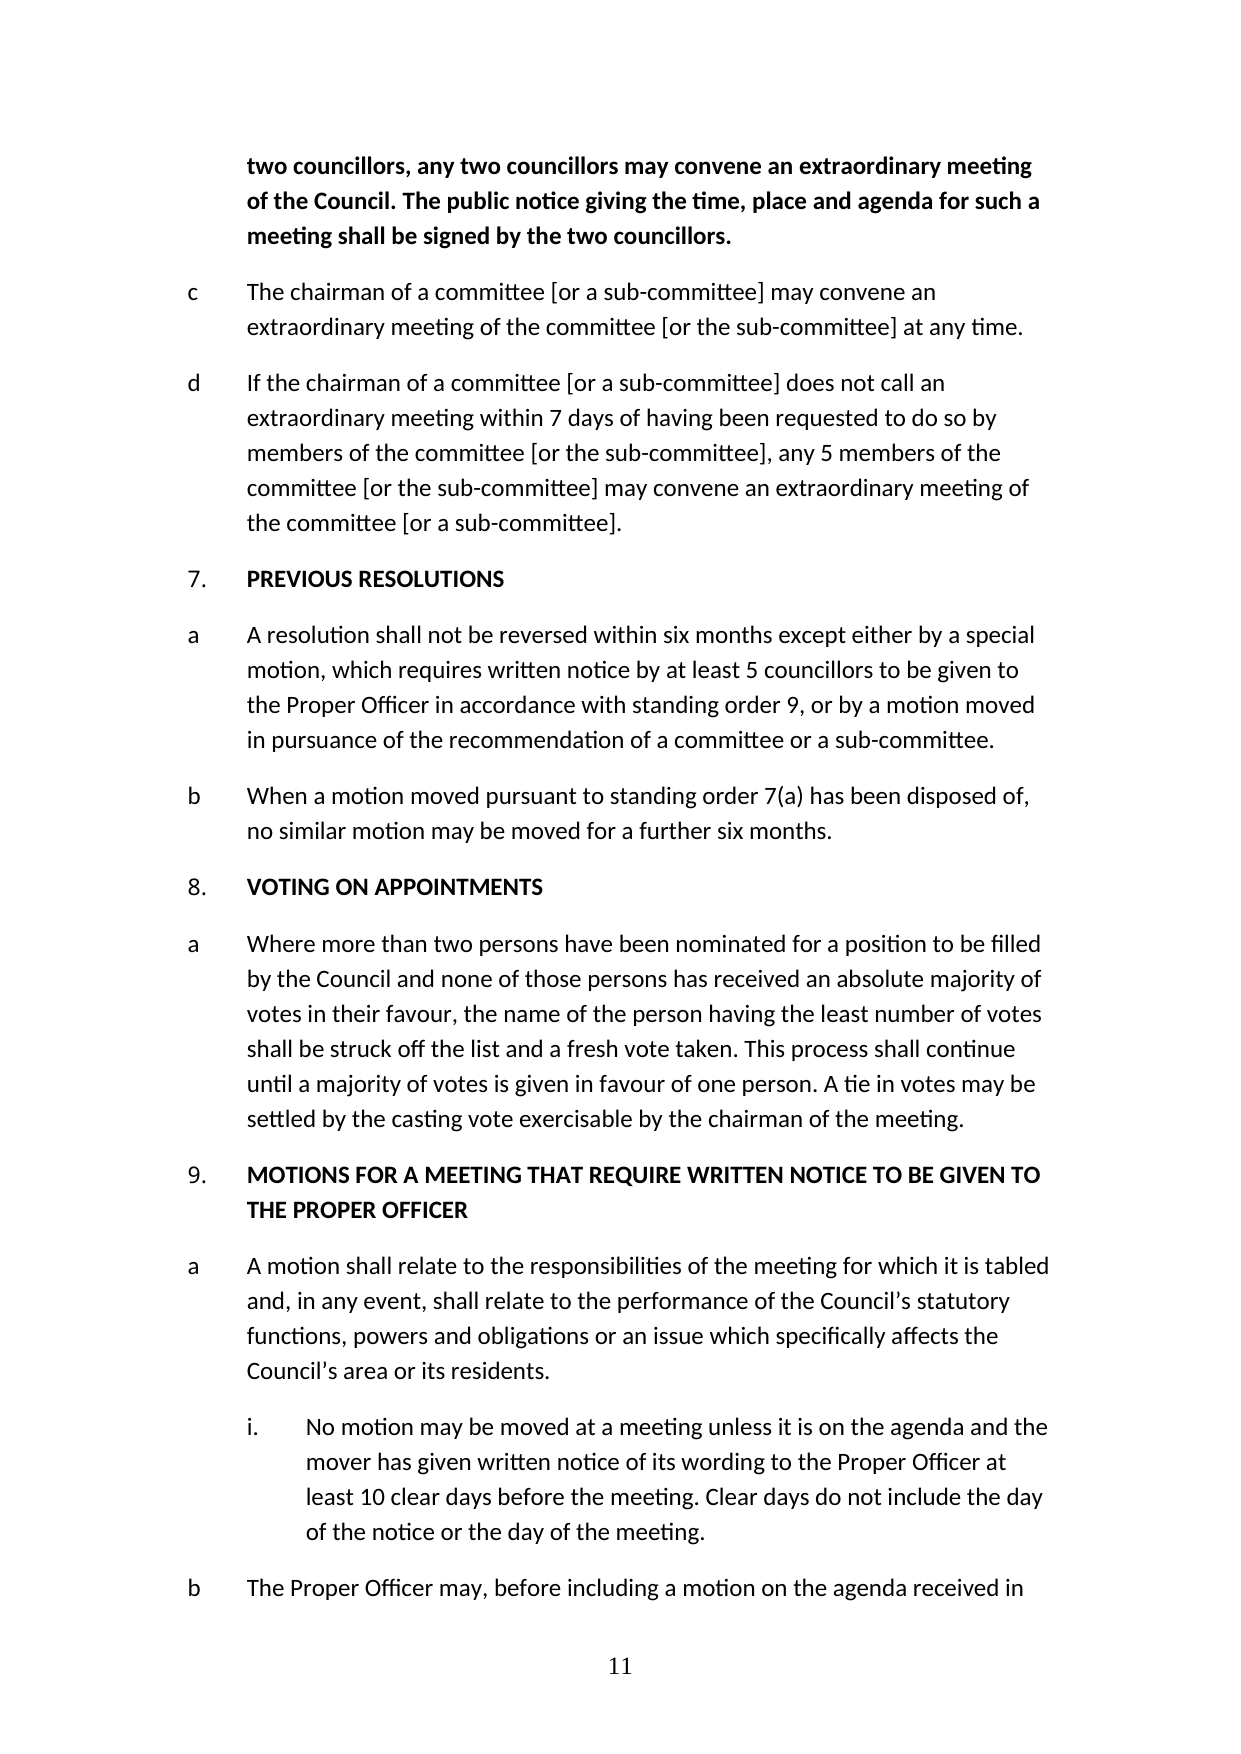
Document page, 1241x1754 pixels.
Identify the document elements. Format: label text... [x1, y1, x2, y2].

subtitle VOTING ON APPOINTMENTS [187, 871, 1053, 902]
list A resolution shall not be reversed within six months except either by a special motion, which requires written notice by at least 5 councillors to be given to the Proper Officer in accordance with standing order 9, or by a motion moved in pursuance of the recommendation of a committee or a sub-committee. [187, 619, 1053, 755]
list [187, 1572, 1053, 1602]
subtitle MOTIONS FOR A MEETING THAT REQUIRE WRITTEN NOTICE TO BE GIVEN TO THE PROPER OFFICER [187, 1158, 1053, 1225]
list A motion shall relate to the responsibilities of the meeting for which it is tabled and, in any event, shall relate to the performance of the Council’s statutory functions, powers and obligations or an issue which specifically affects the Council’s area or its residents. [187, 1250, 1053, 1386]
list When a motion moved pursuant to standing order 7(a) has been disposed of, no similar motion may be moved for a further six months. [187, 780, 1053, 846]
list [187, 150, 1053, 251]
subtitle PREVIOUS RESOLUTIONS [187, 562, 1053, 594]
list The chairman of a committee [or a sub-committee] may convene an extraordinary meeting of the committee [or the sub-committee] at any time. [187, 276, 1053, 341]
list No motion may be moved at a meeting unless it is on the agenda and the mover has given written notice of its wording to the Proper Officer at least 10 clear days before the meeting. Clear days do not include the day of the notice or the day of the meeting. [247, 1411, 1053, 1546]
list If the chairman of a committee [or a sub-committee] does not call an extraordinary meeting within 7 days of having been requested to do so by members of the committee [or the sub-committee], any 5 members of the committee [or the sub-committee] may convene an extraordinary meeting of the committee [or a sub-committee]. [187, 367, 1053, 537]
list Where more than two persons have been nominated for a position to be filled by the Council and none of those persons has received an absolute majority of votes in their favour, the name of the person having the least number of votes shall be struck off the list and a fresh vote taken. This process shall continue until a majority of votes is given in favour of one person. A tie in votes may be settled by the casting vote exercisable by the chairman of the meeting. [187, 928, 1053, 1133]
